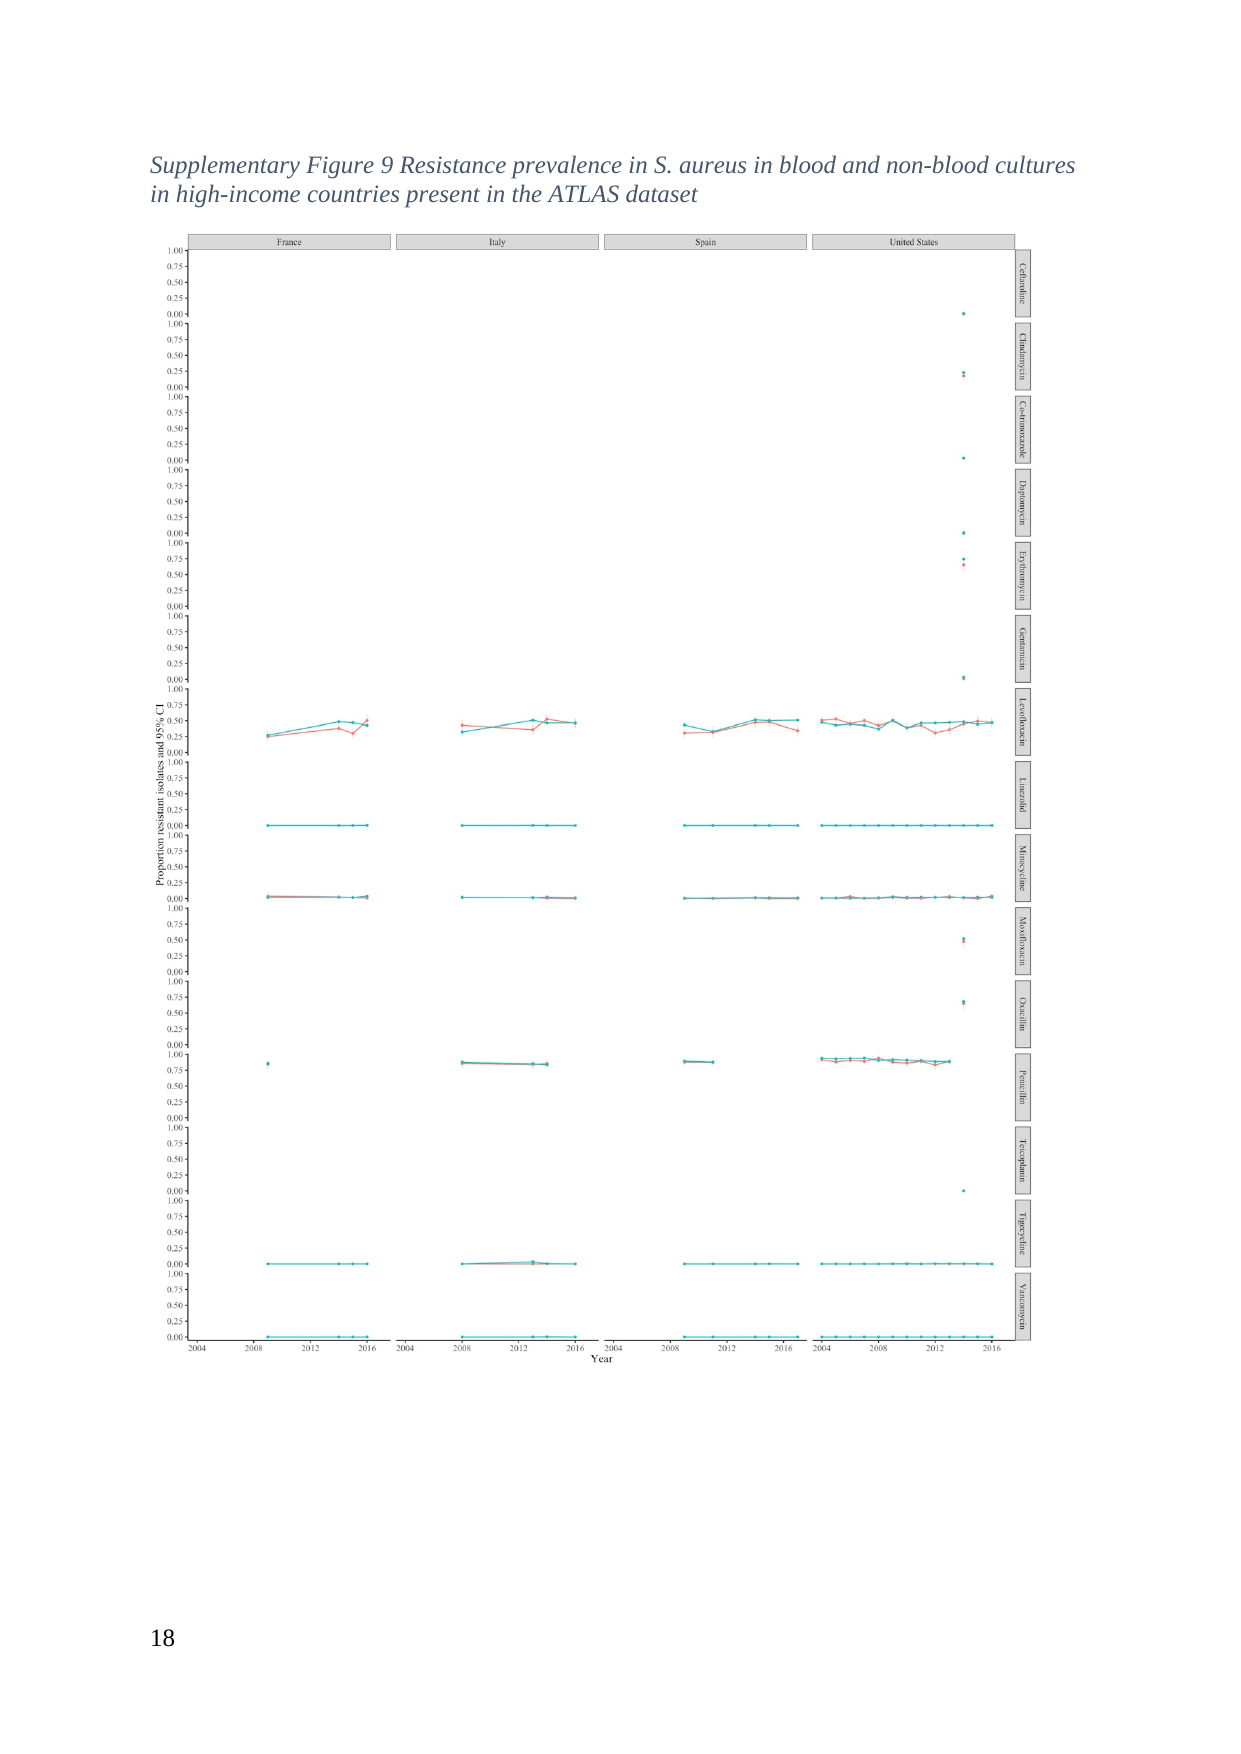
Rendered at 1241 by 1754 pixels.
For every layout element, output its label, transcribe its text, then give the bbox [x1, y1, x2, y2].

picture [150, 228, 1036, 1368]
